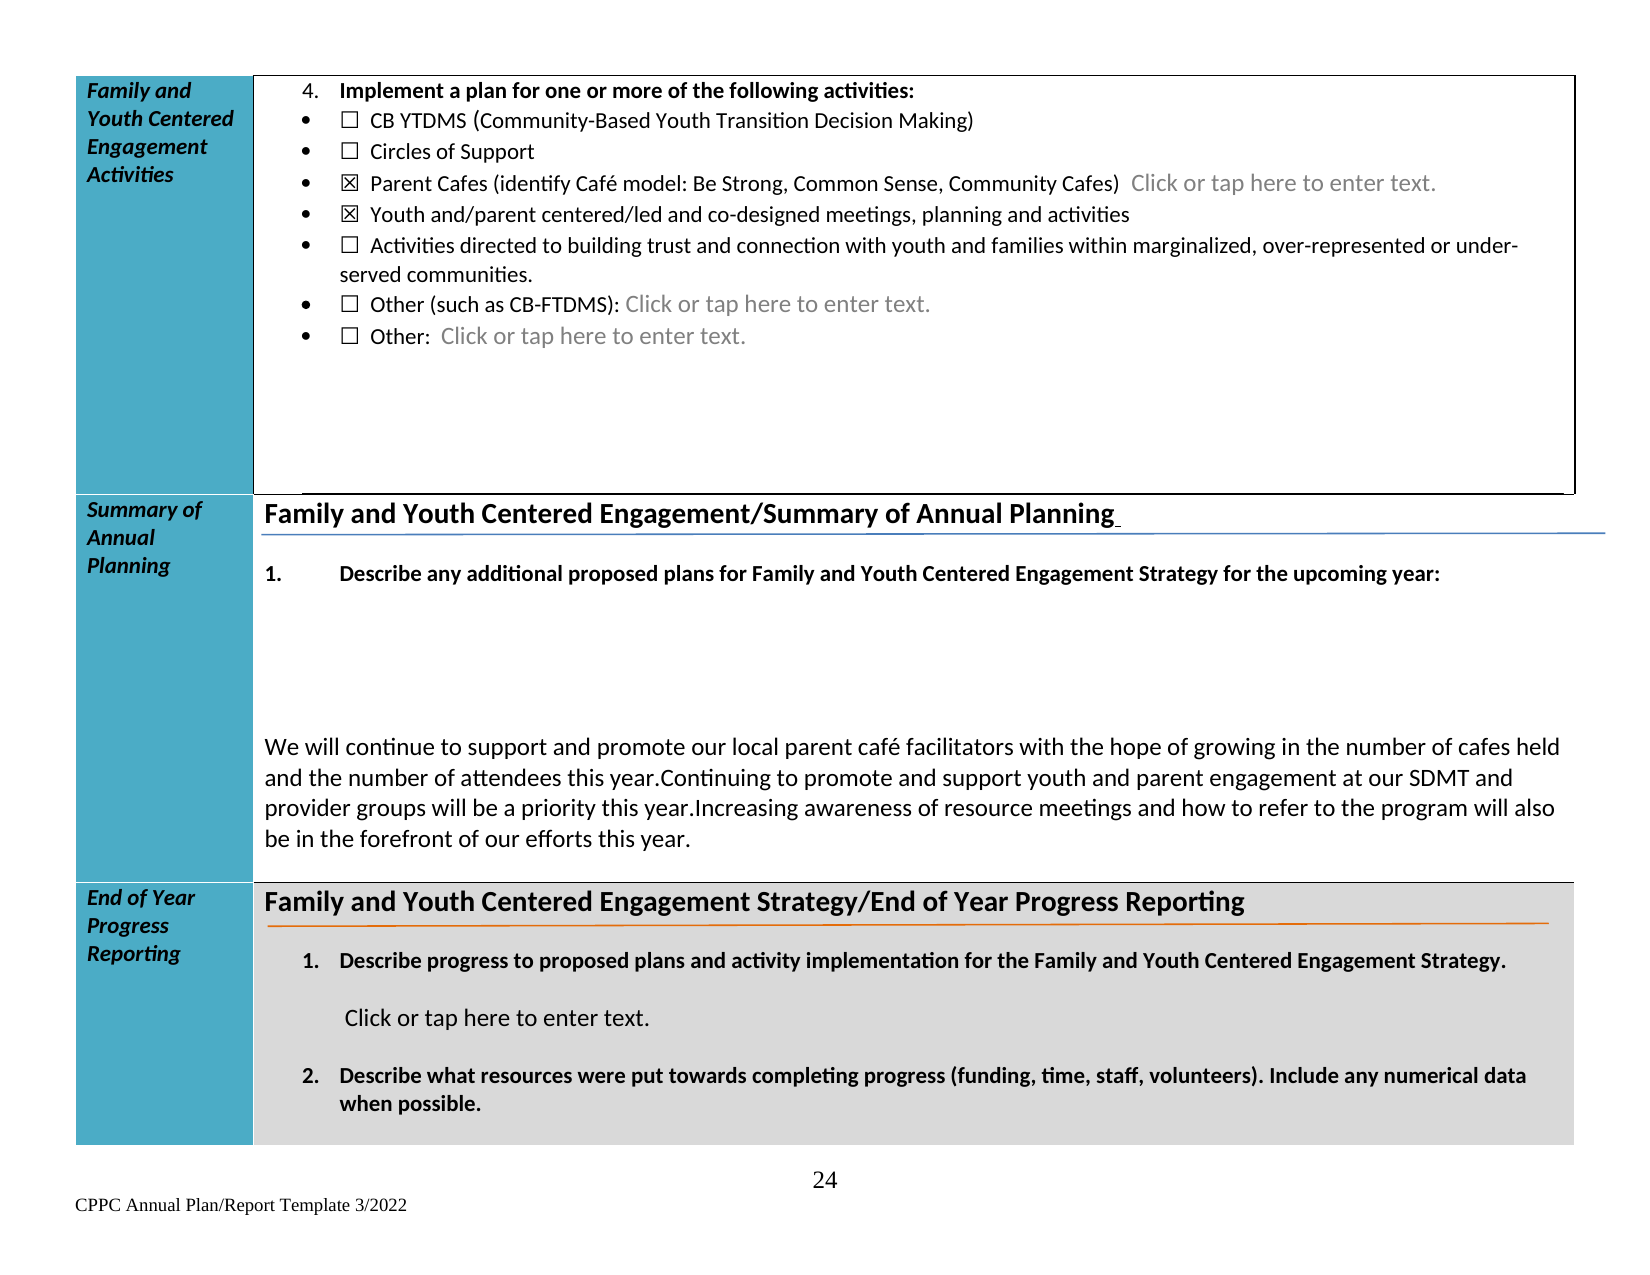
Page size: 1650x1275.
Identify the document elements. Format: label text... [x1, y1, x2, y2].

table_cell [254, 883, 1574, 1145]
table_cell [76, 883, 253, 1145]
table_cell Family and Youth Centered Engagement/Summary of Annual Planning 1. Describe any additional proposed plans for Family and Youth Centered Engagement Strategy for the upcoming year: [254, 495, 1574, 882]
table_cell Summary of Annual Planning [76, 495, 253, 882]
table_cell Implement a plan for one or more of the following activities: CB YTDMS (Community-Based Youth Transition Decision Making) Circles of Support Parent Cafes (identify Café model: Be Strong, Common Sense, Community Cafes) Youth and/parent centered/led and co-designed meetings, planning and activities Activities directed to building trust and connection with youth and families within marginalized, over-represented or under- served communities. Other (such as CB-FTDMS): Other: [254, 76, 1574, 494]
table_cell Family and Youth Centered Engagement Activities [76, 76, 253, 494]
